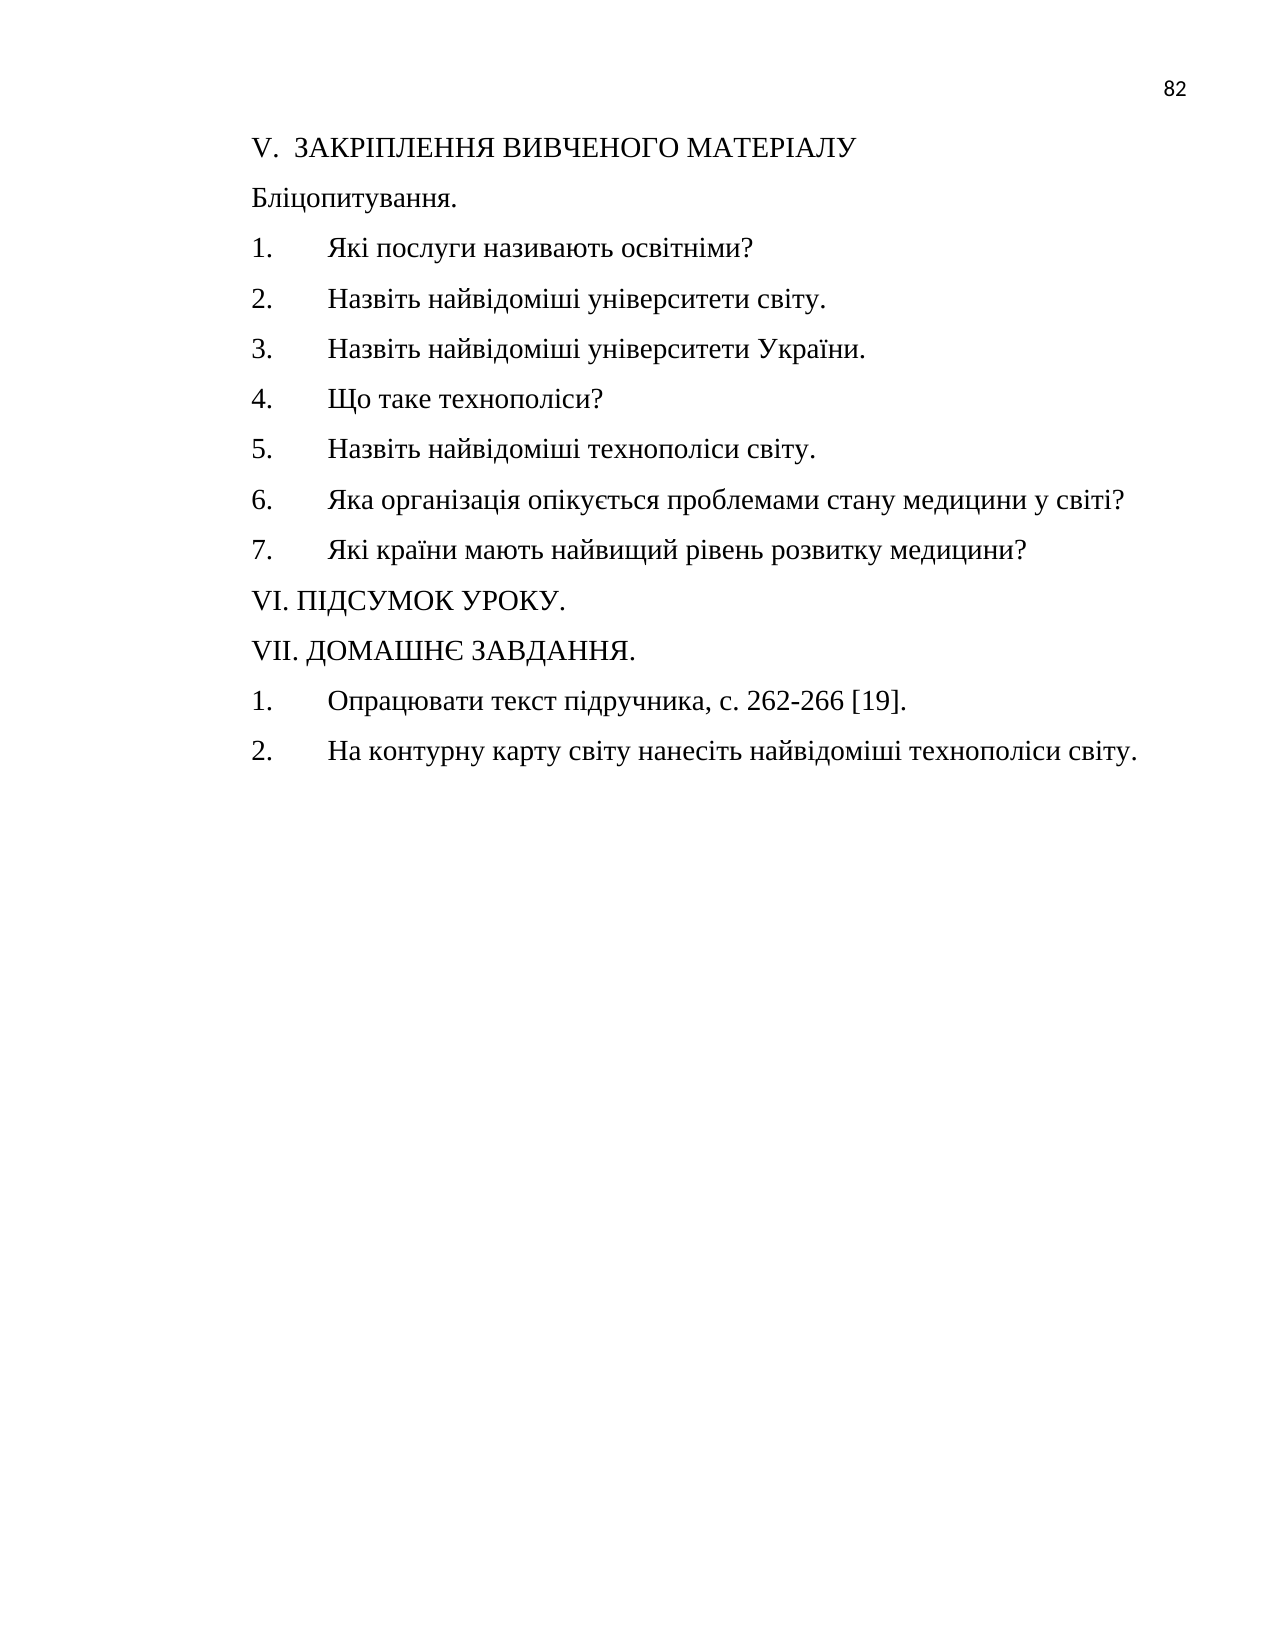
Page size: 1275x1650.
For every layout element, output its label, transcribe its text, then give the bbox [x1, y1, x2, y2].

list Які послуги називають освітніми? [177, 230, 1186, 264]
text VII. ДОМАШНЄ ЗАВДАННЯ. [177, 633, 1186, 666]
text Бліцопитування. [177, 180, 1186, 214]
text VI. ПІДСУМОК УРОКУ. [177, 583, 1186, 616]
list На контурну карту світу нанесіть найвідоміші технополіси світу. [177, 733, 1186, 767]
list Яка організація опікується проблемами стану медицини у світі? [177, 482, 1186, 516]
list Що таке технополіси? [177, 381, 1186, 415]
text V. ЗАКРІПЛЕННЯ ВИВЧЕНОГО МАТЕРІАЛУ [177, 130, 1186, 163]
list Назвіть найвідоміші технополіси світу. [177, 432, 1186, 465]
list Які країни мають найвищий рівень розвитку медицини? [177, 532, 1186, 566]
list Назвіть найвідоміші університети світу. [177, 281, 1186, 314]
list Назвіть найвідоміші університети України. [177, 331, 1186, 364]
list Опрацювати текст підручника, с. 262-266 [19]. [177, 683, 1186, 717]
